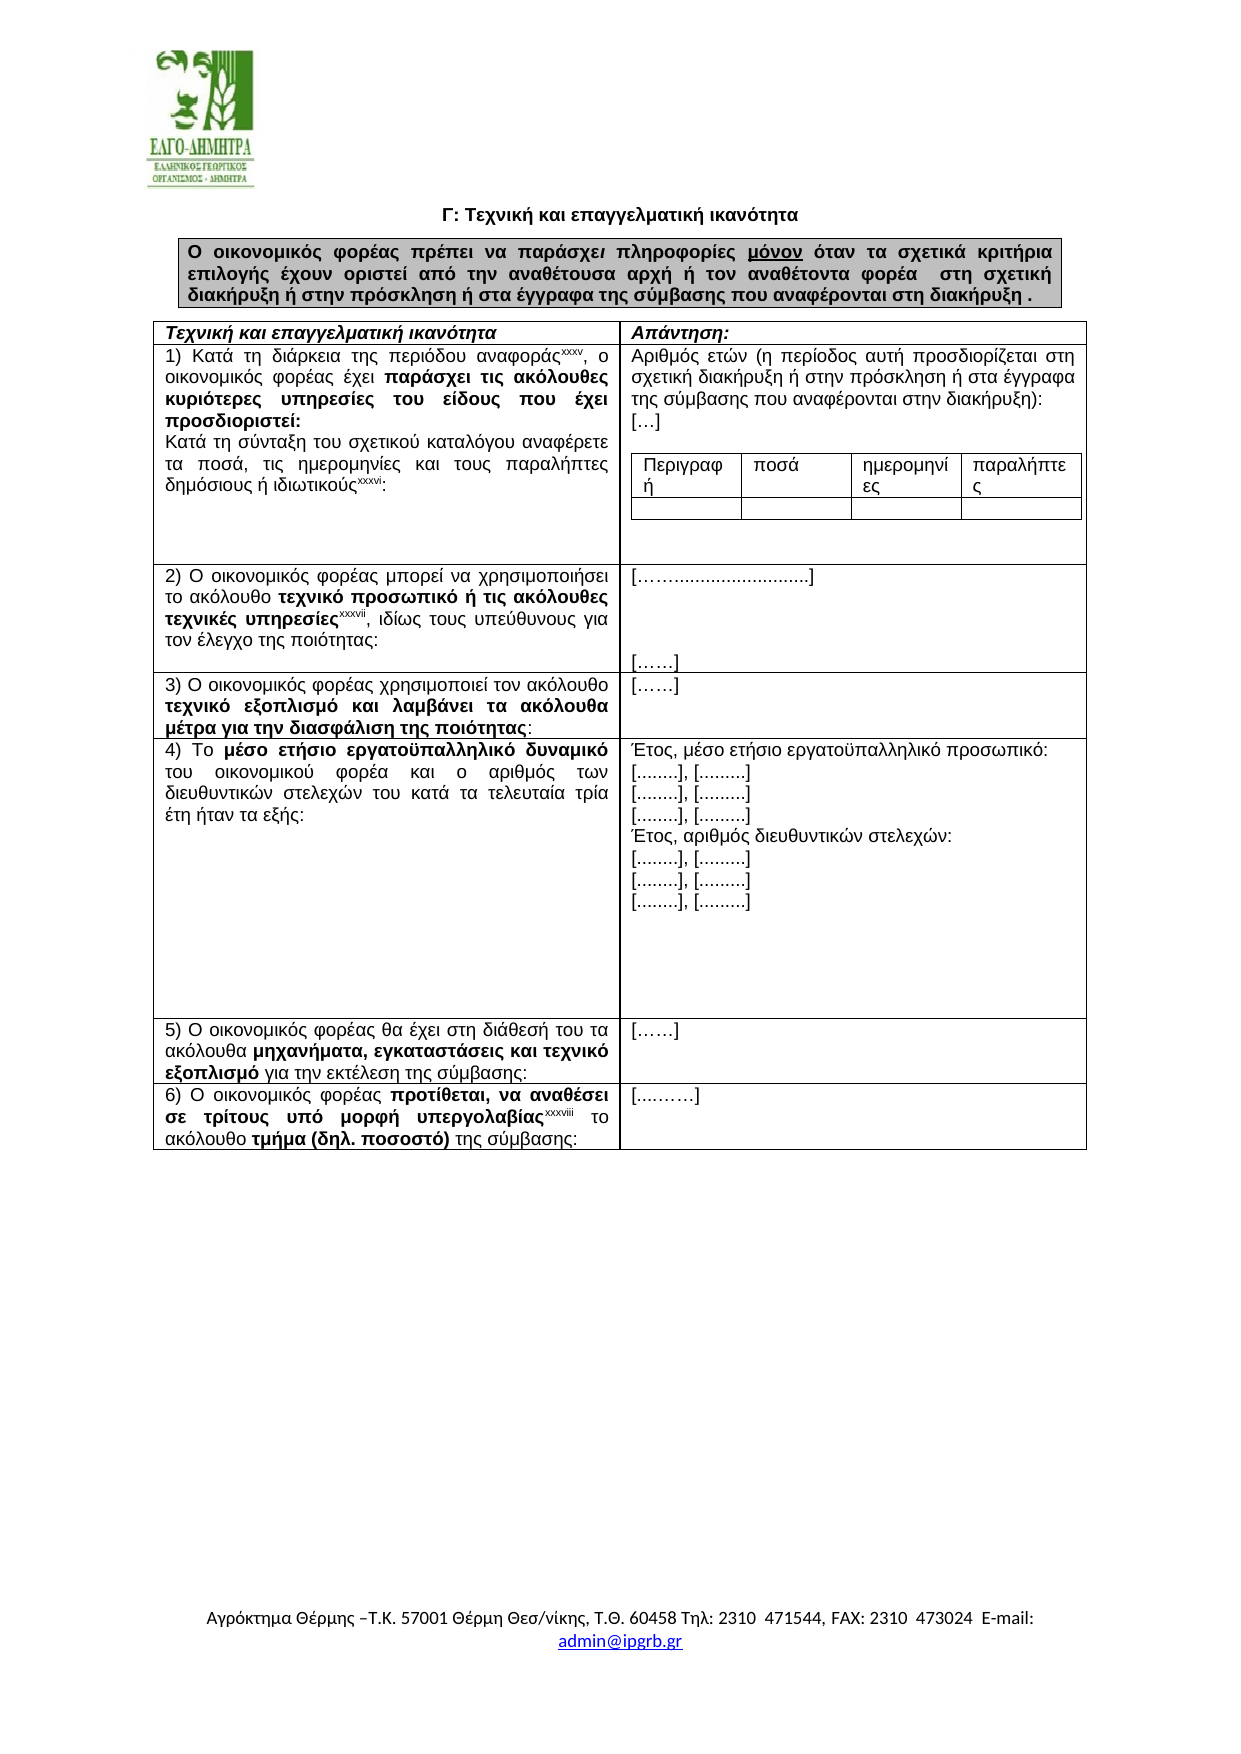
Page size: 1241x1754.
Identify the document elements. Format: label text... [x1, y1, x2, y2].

table_cell 1) Κατά τη διάρκεια της περιόδου αναφοράς, ο οικονομικός φορέας έχει παράσχει τις ακόλουθες κυριότερες υπηρεσίες του είδους που έχει προσδιοριστεί: Κατά τη σύνταξη του σχετικού καταλόγου αναφέρετε τα ποσά, τις ημερομηνίες και τους παραλήπτες δημόσιους ή ιδιωτικούς: [154, 345, 619, 563]
table_cell [……] [621, 673, 1086, 738]
table_cell 2) Ο οικονομικός φορέας μπορεί να χρησιμοποιήσει το ακόλουθο τεχνικό προσωπικό ή τις ακόλουθες τεχνικές υπηρεσίες, ιδίως τους υπεύθυνους για τον έλεγχο της ποιότητας: [154, 565, 619, 672]
table_cell 6) Ο οικονομικός φορέας προτίθεται, να αναθέσει σε τρίτους υπό μορφή υπεργολαβίας το ακόλουθο τμήμα (δηλ. ποσοστό) της σύμβασης: [154, 1084, 619, 1149]
table_header Απάντηση: [621, 322, 1086, 344]
table_header Τεχνική και επαγγελματική ικανότητα [154, 322, 619, 344]
table_cell 5) Ο οικονομικός φορέας θα έχει στη διάθεσή του τα ακόλουθα μηχανήματα, εγκαταστάσεις και τεχνικό εξοπλισμό για την εκτέλεση της σύμβασης: [154, 1019, 619, 1083]
table_cell [....……] [621, 1084, 1086, 1149]
table_cell [……..........................] [……] [621, 565, 1086, 672]
table_cell Έτος, μέσο ετήσιο εργατοϋπαλληλικό προσωπικό: [........], [.........] [........], [.........] [........], [.........] Έτος, αριθμός διευθυντικών στελεχών: [........], [.........] [........], [.........] [........], [.........] [621, 739, 1086, 1017]
table_cell [……] [621, 1019, 1086, 1083]
table_cell Αριθμός ετών (η περίοδος αυτή προσδιορίζεται στη σχετική διακήρυξη ή στην πρόσκληση ή στα έγγραφα της σύμβασης που αναφέρονται στην διακήρυξη): […] [621, 345, 1086, 563]
text Γ: Τεχνική και επαγγελματική ικανότητα [187, 203, 1053, 225]
table_cell 4) Το μέσο ετήσιο εργατοϋπαλληλικό δυναμικό του οικονομικού φορέα και ο αριθμός των διευθυντικών στελεχών του κατά τα τελευταία τρία έτη ήταν τα εξής: [154, 739, 619, 1017]
table_cell 3) Ο οικονομικός φορέας χρησιμοποιεί τον ακόλουθο τεχνικό εξοπλισμό και λαμβάνει τα ακόλουθα μέτρα για την διασφάλιση της ποιότητας: [154, 673, 619, 738]
text Ο οικονομικός φορέας πρέπει να παράσχει πληροφορίες μόνον όταν τα σχετικά κριτήρια επιλογής έχουν οριστεί από την αναθέτουσα αρχή ή τον αναθέτοντα φορέα στη σχετική διακήρυξη ή στην πρόσκληση ή στα έγγραφα της σύμβασης που αναφέρονται στη διακήρυξη . [179, 239, 1061, 307]
picture [118, 50, 285, 189]
